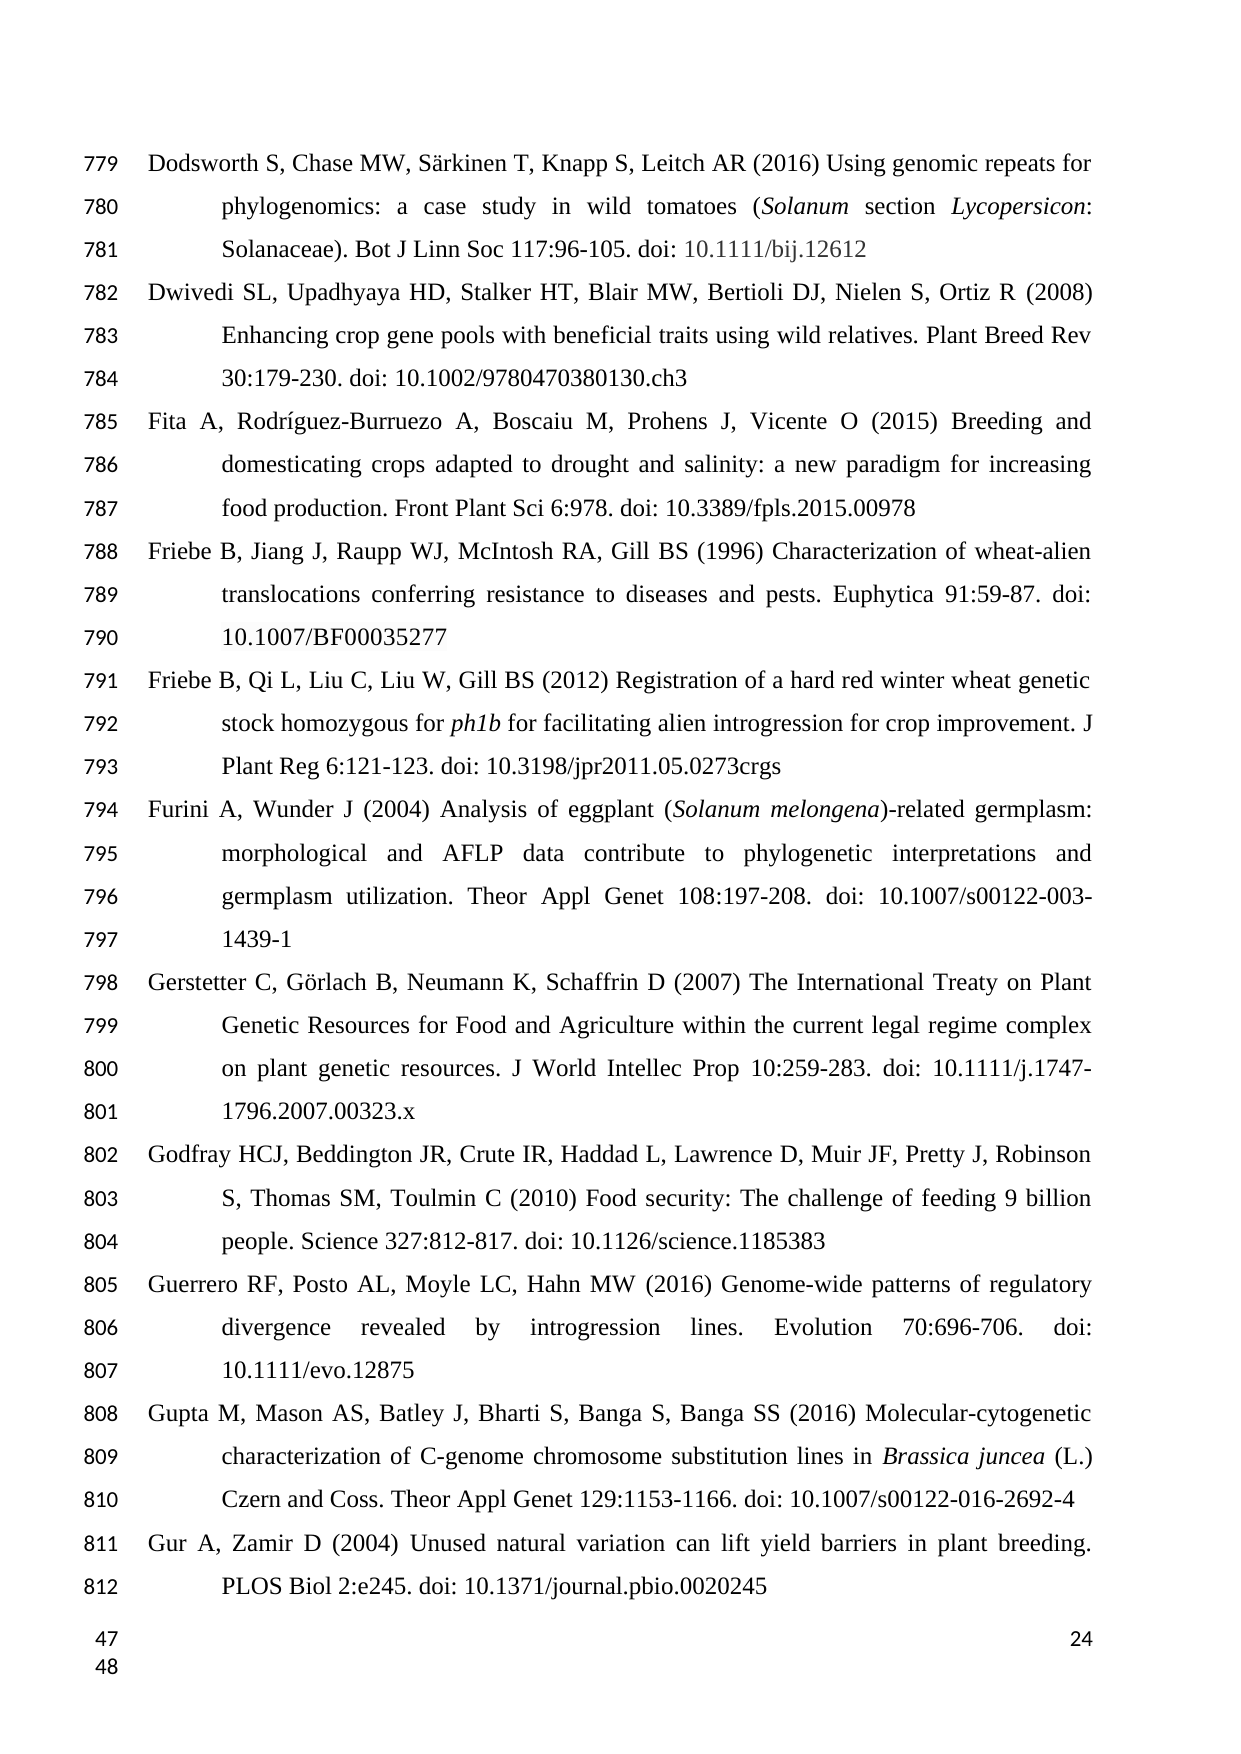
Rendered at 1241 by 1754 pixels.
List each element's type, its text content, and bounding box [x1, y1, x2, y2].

text Gur A, Zamir D (2004) Unused natural variation can lift yield barriers in plant breeding. PLOS Biol 2:e245. doi: 10.1371/journal.pbio.0020245 [148, 1528, 1093, 1599]
text Godfray HCJ, Beddington JR, Crute IR, Haddad L, Lawrence D, Muir JF, Pretty J, Robinson S, Thomas SM, Toulmin C (2010) Food security: The challenge of feeding 9 billion people. Science 327:812-817. doi: 10.1126/science.1185383 [148, 1139, 1093, 1254]
text Dwivedi SL, Upadhyaya HD, Stalker HT, Blair MW, Bertioli DJ, Nielen S, Ortiz R (2008) Enhancing crop gene pools with beneficial traits using wild relatives. Plant Breed Rev 30:179-230. doi: 10.1002/9780470380130.ch3 [148, 277, 1093, 392]
text Fita A, Rodríguez-Burruezo A, Boscaiu M, Prohens J, Vicente O (2015) Breeding and domesticating crops adapted to drought and salinity: a new paradigm for increasing food production. Front Plant Sci 6:978. doi: 10.3389/fpls.2015.00978 [148, 406, 1093, 521]
text Dodsworth S, Chase MW, Särkinen T, Knapp S, Leitch AR (2016) Using genomic repeats for phylogenomics: a case study in wild tomatoes (Solanum section Lycopersicon: Solanaceae). Bot J Linn Soc 117:96-105. doi: 10.1111/bij.12612 [148, 148, 1093, 263]
text Friebe B, Jiang J, Raupp WJ, McIntosh RA, Gill BS (1996) Characterization of wheat-alien translocations conferring resistance to diseases and pests. Euphytica 91:59-87. doi: 10.1007/BF00035277 [148, 536, 1093, 651]
text Guerrero RF, Posto AL, Moyle LC, Hahn MW (2016) Genome-wide patterns of regulatory divergence revealed by introgression lines. Evolution 70:696-706. doi: 10.1111/evo.12875 [148, 1269, 1093, 1384]
text Gupta M, Mason AS, Batley J, Bharti S, Banga S, Banga SS (2016) Molecular-cytogenetic characterization of C-genome chromosome substitution lines in Brassica juncea (L.) Czern and Coss. Theor Appl Genet 129:1153-1166. doi: 10.1007/s00122-016-2692-4 [148, 1398, 1093, 1513]
text Gerstetter C, Görlach B, Neumann K, Schaffrin D (2007) The International Treaty on Plant Genetic Resources for Food and Agriculture within the current legal regime complex on plant genetic resources. J World Intellec Prop 10:259-283. doi: 10.1111/j.1747-1796.2007.00323.x [148, 967, 1093, 1125]
text Friebe B, Qi L, Liu C, Liu W, Gill BS (2012) Registration of a hard red winter wheat genetic stock homozygous for ph1b for facilitating alien introgression for crop improvement. J Plant Reg 6:121-123. doi: 10.3198/jpr2011.05.0273crgs [148, 665, 1093, 780]
text Furini A, Wunder J (2004) Analysis of eggplant (Solanum melongena)-related germplasm: morphological and AFLP data contribute to phylogenetic interpretations and germplasm utilization. Theor Appl Genet 108:197-208. doi: 10.1007/s00122-003-1439-1 [148, 794, 1093, 953]
